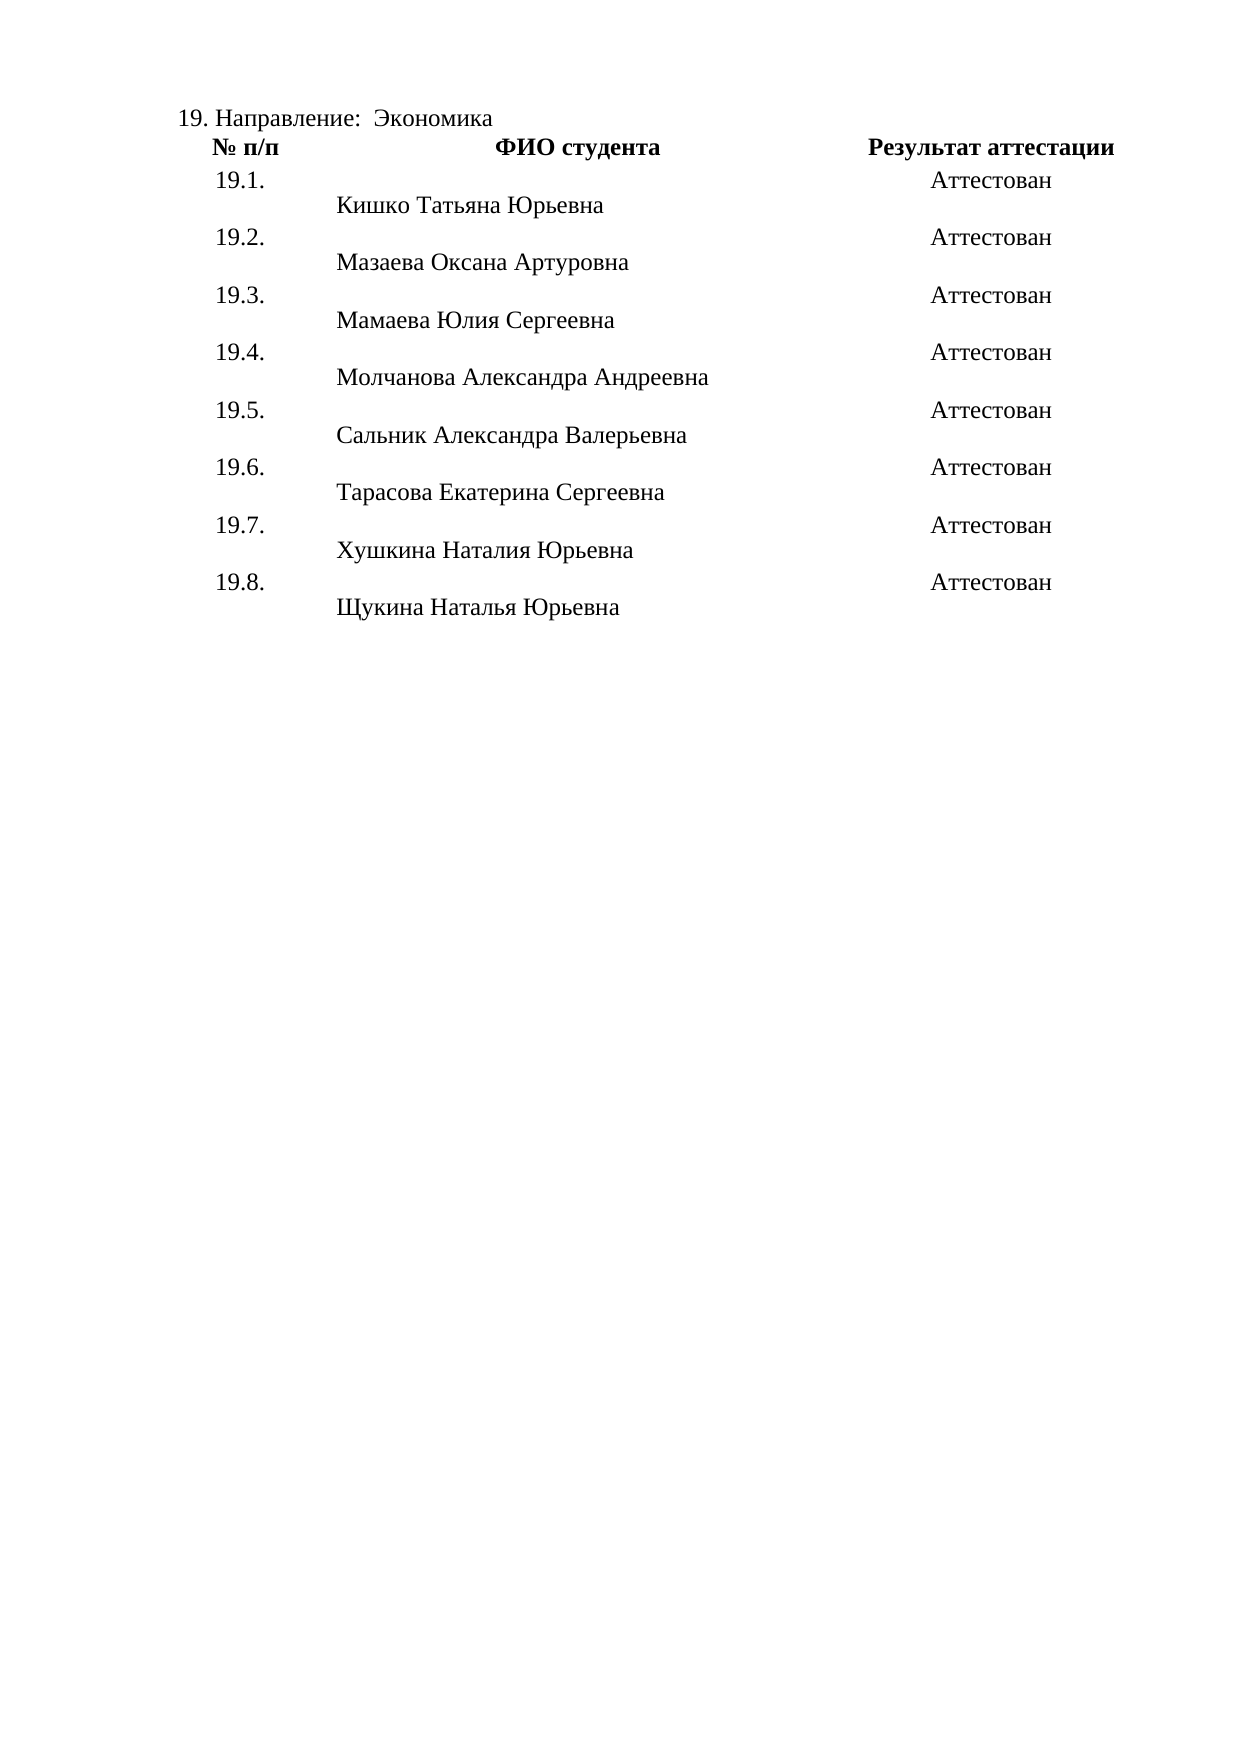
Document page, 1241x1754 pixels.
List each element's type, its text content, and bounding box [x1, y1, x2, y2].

table_cell [166, 165, 325, 222]
table_header Результат аттестации [830, 132, 1152, 165]
table_header № п/п [166, 132, 325, 165]
table_cell Аттестован [830, 280, 1152, 337]
table_cell [166, 567, 325, 625]
table_cell Щукина Наталья Юрьевна [325, 567, 830, 625]
table_header ФИО студента [325, 132, 830, 165]
table_cell Аттестован [830, 337, 1152, 395]
table_cell [166, 222, 325, 280]
table_cell [166, 395, 325, 452]
table_cell [166, 280, 325, 337]
table_cell Молчанова Александра Андреевна [325, 337, 830, 395]
table_cell Кишко Татьяна Юрьевна [325, 165, 830, 222]
table_cell Хушкина Наталия Юрьевна [325, 510, 830, 567]
subtitle Направление: Экономика [177, 103, 1152, 132]
table_cell [166, 452, 325, 510]
table_cell [166, 337, 325, 395]
table_cell Аттестован [830, 567, 1152, 625]
table_cell Мазаева Оксана Артуровна [325, 222, 830, 280]
table_cell Мамаева Юлия Сергеевна [325, 280, 830, 337]
table_cell [166, 510, 325, 567]
table_cell Аттестован [830, 222, 1152, 280]
table_cell Аттестован [830, 510, 1152, 567]
table_cell Аттестован [830, 165, 1152, 222]
table_cell Аттестован [830, 452, 1152, 510]
table_cell Сальник Александра Валерьевна [325, 395, 830, 452]
table_cell Тарасова Екатерина Сергеевна [325, 452, 830, 510]
table_cell Аттестован [830, 395, 1152, 452]
